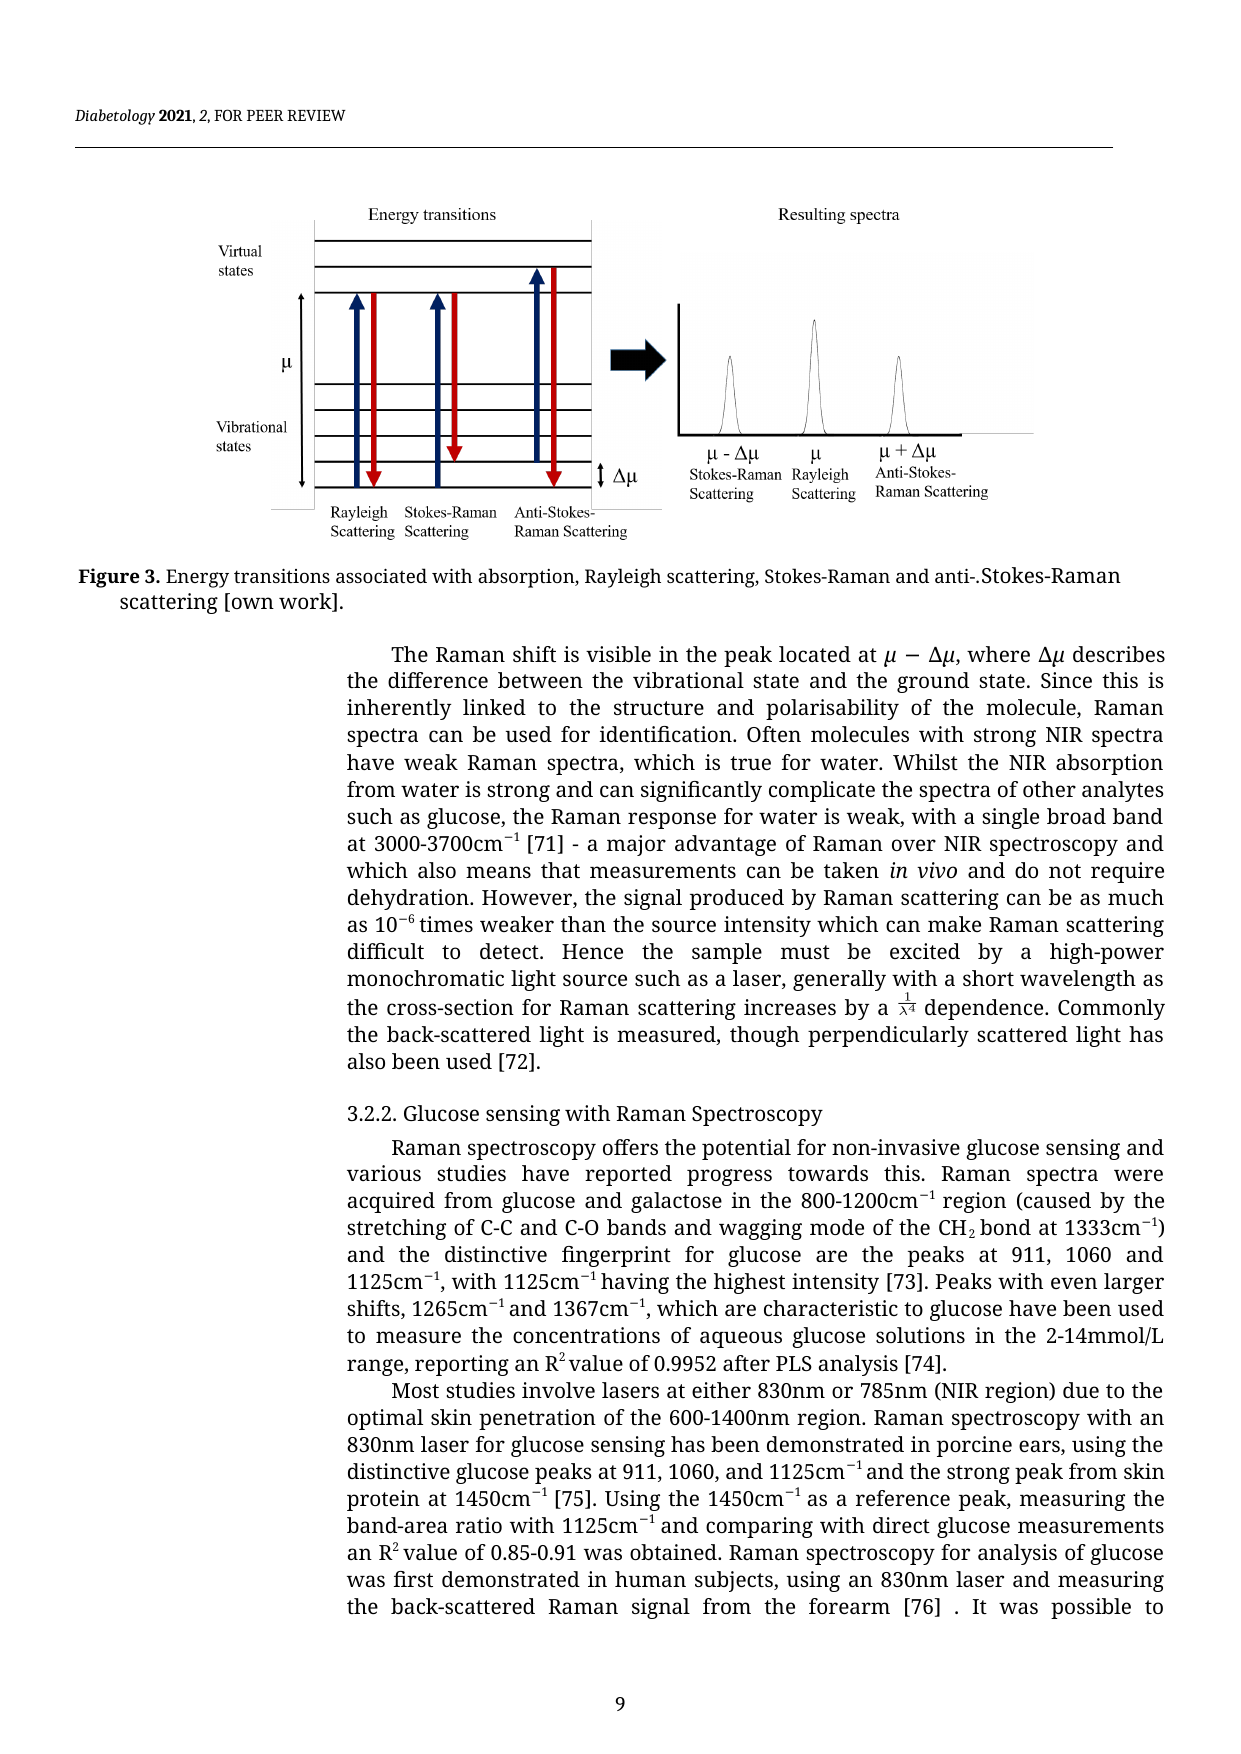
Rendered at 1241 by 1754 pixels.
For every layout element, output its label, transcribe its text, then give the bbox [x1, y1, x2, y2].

text Figure 3. Energy transitions associated with absorption, Rayleigh scattering, Stokes-Raman and anti-.Stokes-Raman scattering [own work]. [78, 562, 1121, 616]
subtitle 3.2.2. Glucose sensing with Raman Spectroscopy [347, 1100, 1165, 1127]
text The Raman shift is visible in the peak located at µ − ∆µ, where ∆µ describes the difference between the vibrational state and the ground state. Since this is inherently linked to the structure and polarisability of the molecule, Raman spectra can be used for identification. Often molecules with strong NIR spectra have weak Raman spectra, which is true for water. Whilst the NIR absorption from water is strong and can significantly complicate the spectra of other analytes such as glucose, the Raman response for water is weak, with a single broad band at 3000-3700cm−1 [71] - a major advantage of Raman over NIR spectroscopy and which also means that measurements can be taken in vivo and do not require dehydration. However, the signal produced by Raman scattering can be as much as 10−6 times weaker than the source intensity which can make Raman scattering difficult to detect. Hence the sample must be excited by a high-power monochromatic light source such as a laser, generally with a short wavelength as the cross-section for Raman scattering increases by a dependence. Commonly the back-scattered light is measured, though perpendicularly scattered light has also been used [72]. [347, 641, 1165, 1075]
text Raman spectroscopy offers the potential for non-invasive glucose sensing and various studies have reported progress towards this. Raman spectra were acquired from glucose and galactose in the 800-1200cm−1 region (caused by the stretching of C-C and C-O bands and wagging mode of the CH2 bond at 1333cm−1) and the distinctive fingerprint for glucose are the peaks at 911, 1060 and 1125cm−1, with 1125cm−1 having the highest intensity [73]. Peaks with even larger shifts, 1265cm−1 and 1367cm−1, which are characteristic to glucose have been used to measure the concentrations of aqueous glucose solutions in the 2-14mmol/L range, reporting an R2 value of 0.9952 after PLS analysis [74]. [347, 1133, 1165, 1377]
picture [897, 991, 917, 1015]
picture [206, 198, 1034, 550]
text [347, 1377, 1165, 1621]
